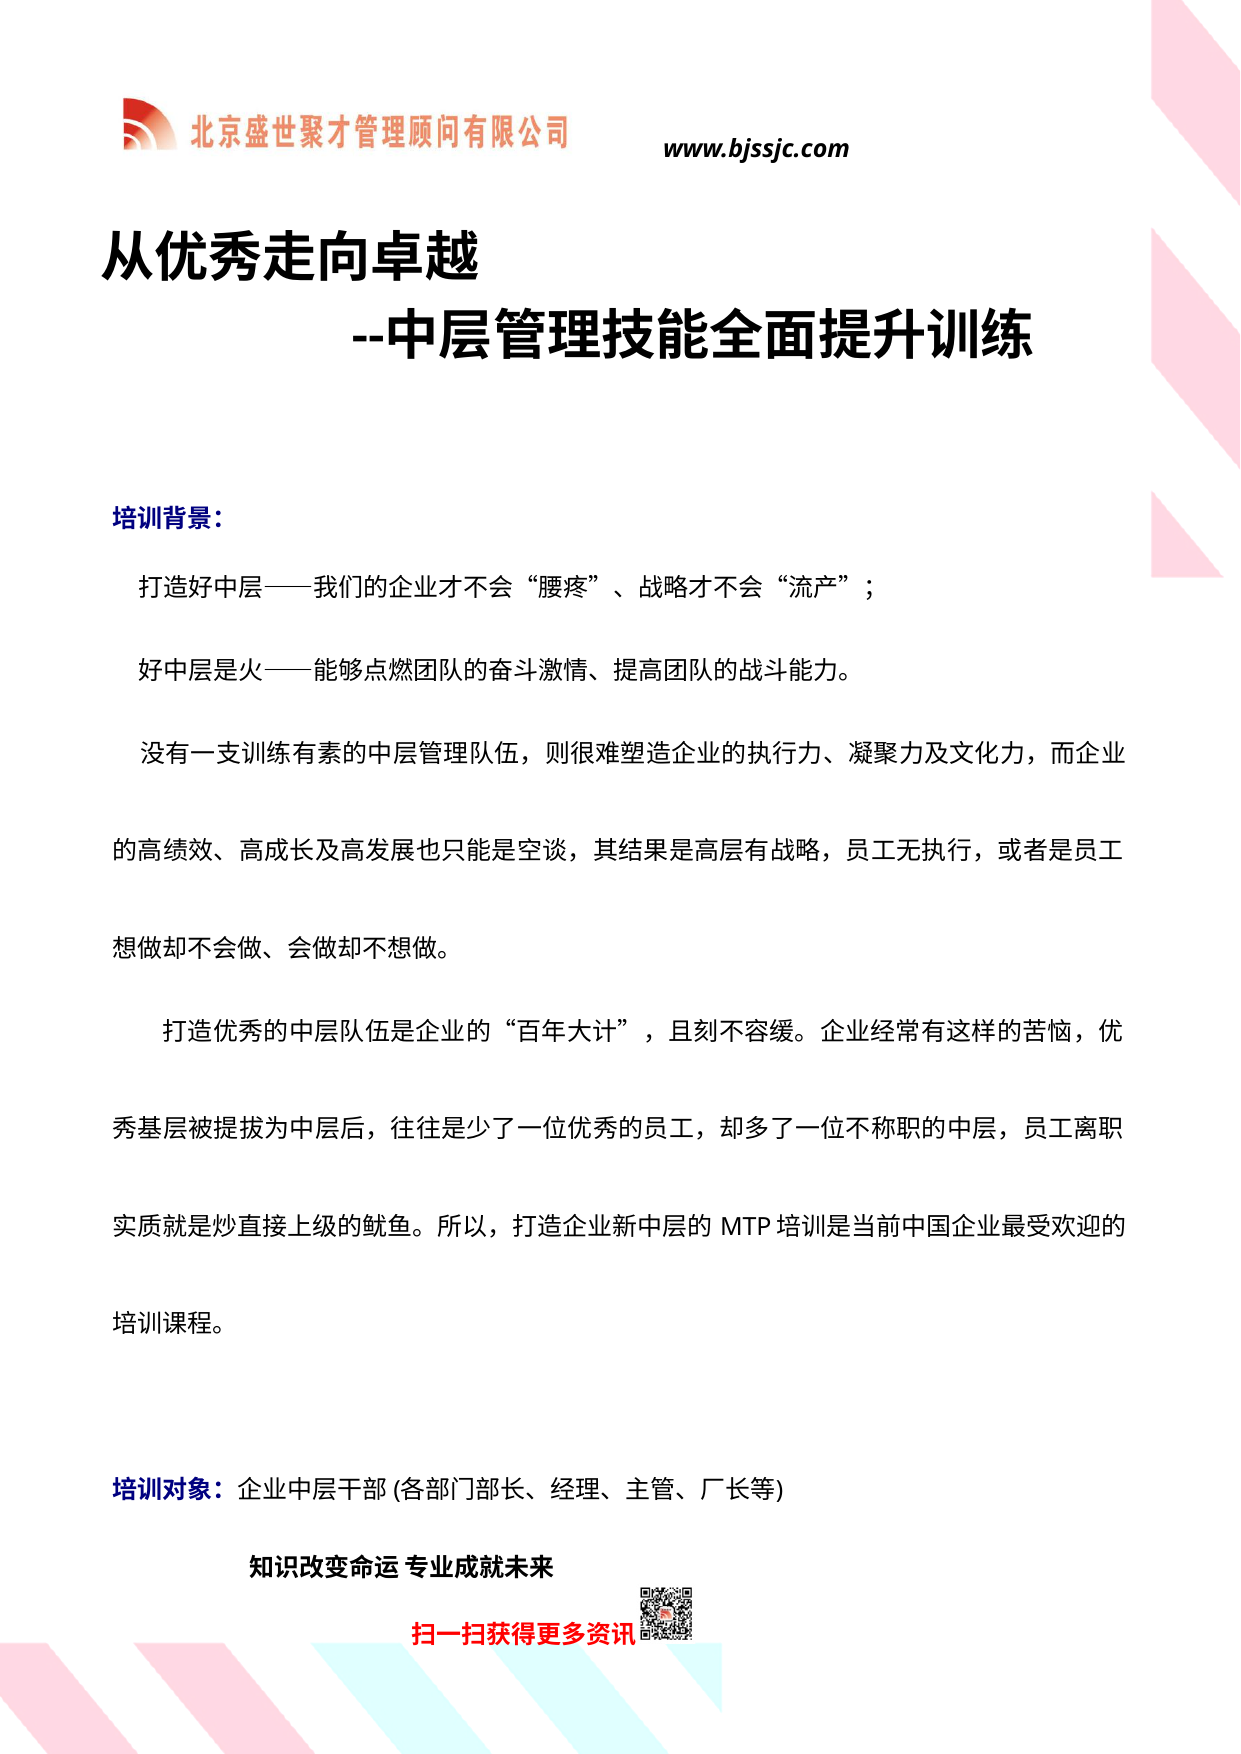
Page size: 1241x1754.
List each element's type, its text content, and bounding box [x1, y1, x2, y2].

text 没有一支训练有素的中层管理队伍，则很难塑造企业的执行力、凝聚力及文化力，而企业的高绩效、高成长及高发展也只能是空谈，其结果是高层有战略，员工无执行，或者是员工想做却不会做、会做却不想做。 [112, 719, 1128, 979]
text 好中层是火——能够点燃团队的奋斗激情、提高团队的战斗能力。 [112, 636, 1128, 701]
text 打造优秀的中层队伍是企业的“百年大计”，且刻不容缓。企业经常有这样的苦恼，优秀基层被提拔为中层后，往往是少了一位优秀的员工，却多了一位不称职的中层，员工离职实质就是炒直接上级的鱿鱼。所以，打造企业新中层的MTP培训是当前中国企业最受欢迎的培训课程。 [112, 997, 1128, 1354]
picture [112, 90, 583, 158]
picture [636, 1583, 696, 1644]
text 培训背景： [112, 498, 1128, 534]
text 培训对象：企业中层干部 (各部门部长、经理、主管、厂长等) [112, 1455, 1128, 1520]
text 打造好中层——我们的企业才不会“腰疼”、战略才不会“流产”； [112, 553, 1128, 618]
